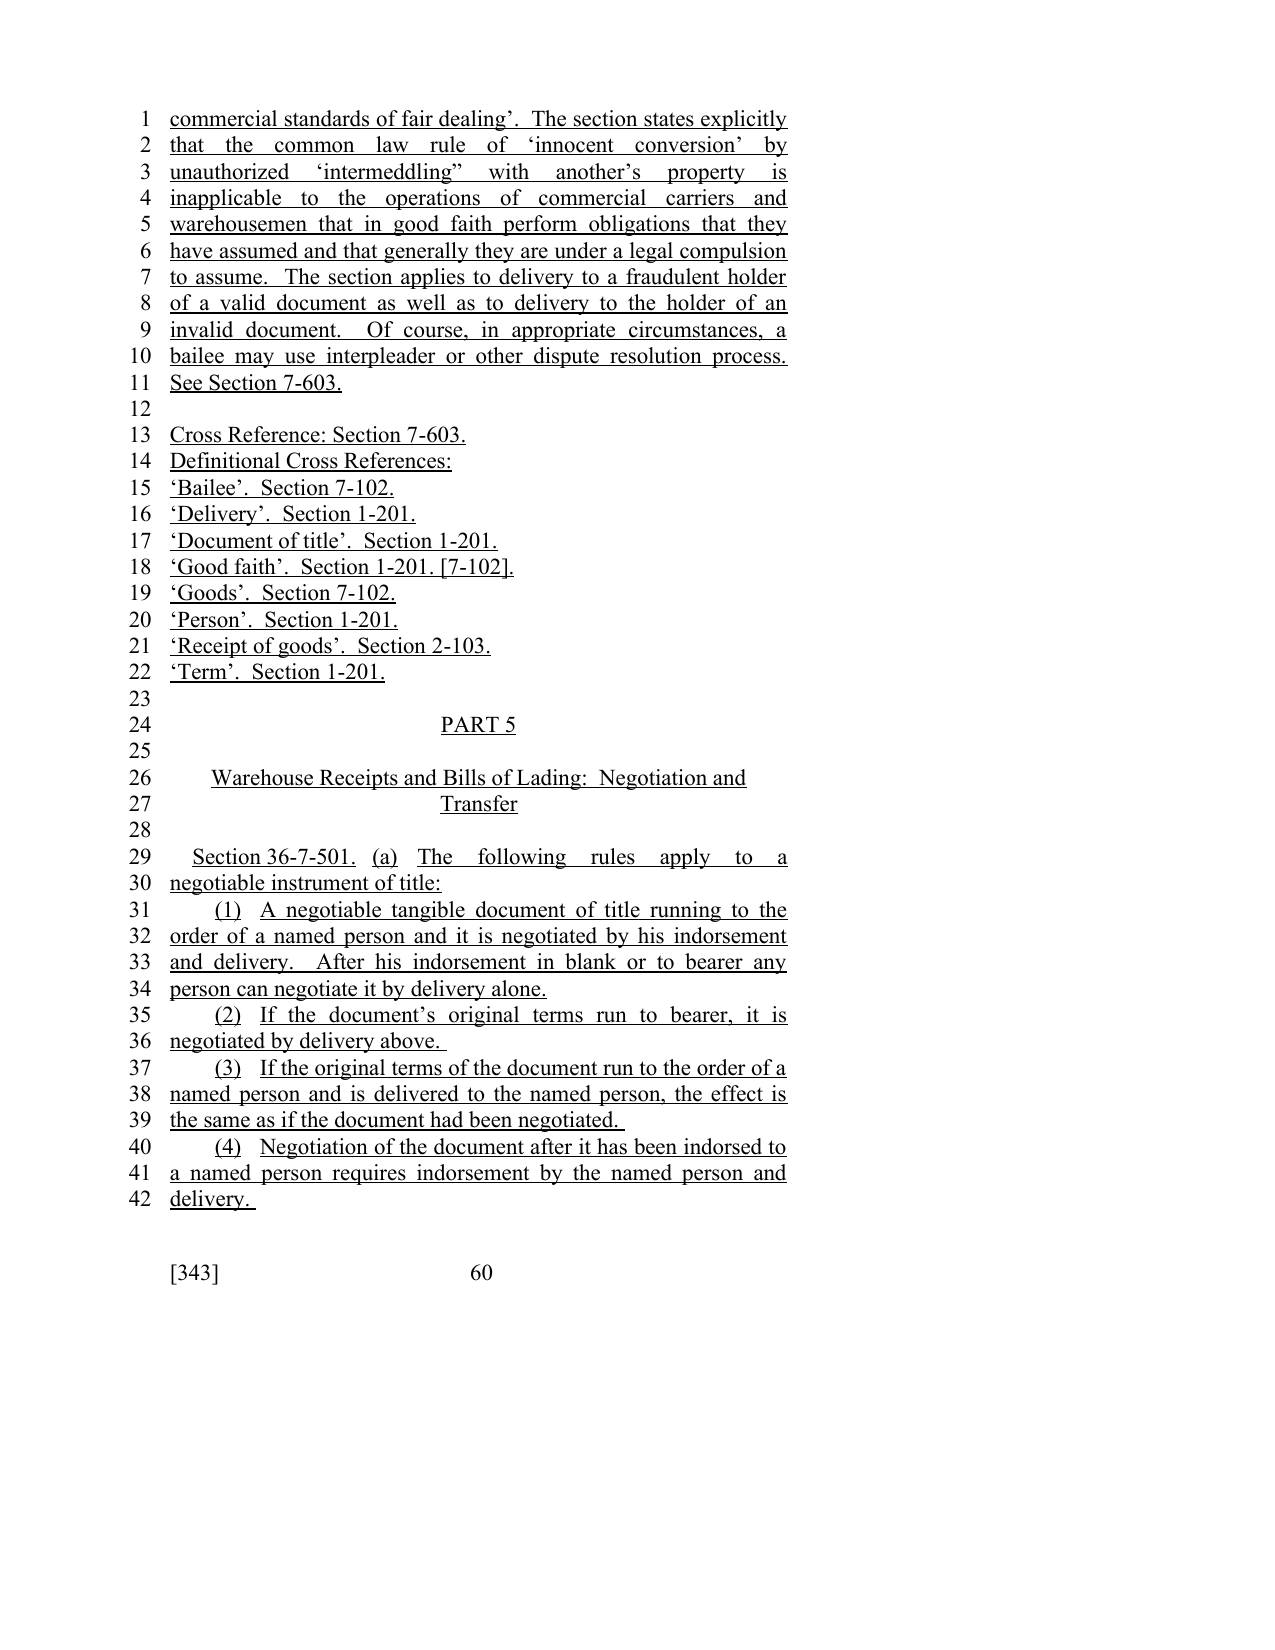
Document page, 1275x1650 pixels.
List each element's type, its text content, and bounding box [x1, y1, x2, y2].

text (1) A negotiable tangible document of title running to the order of a named person and it is negotiated by his indorsement and delivery. After his indorsement in blank or to bearer any person can negotiate it by delivery alone. [169, 972, 787, 1001]
text (4) Negotiation of the document after it has been indorsed to a named person requires indorsement by the named person and delivery. [169, 1133, 787, 1182]
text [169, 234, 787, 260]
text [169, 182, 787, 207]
text (1) A negotiable tangible document of title running to the order of a named person and it is negotiated by his indorsement and delivery. After his indorsement in blank or to bearer any person can negotiate it by delivery alone. [169, 946, 787, 971]
text ‘Delivery’. Section 1-201. [169, 500, 787, 527]
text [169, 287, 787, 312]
text Definitional Cross References: [169, 448, 787, 474]
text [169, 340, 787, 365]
text (3) If the original terms of the document run to the order of a named person and is delivered to the named person, the effect is the same as if the document had been negotiated. [169, 1104, 787, 1133]
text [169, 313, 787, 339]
text (4) Negotiation of the document after it has been indorsed to a named person requires indorsement by the named person and delivery. [169, 1183, 787, 1212]
text Section 36-7-501. (a) The following rules apply to a negotiable instrument of title: [169, 843, 787, 896]
text Cross Reference: Section 7-603. [169, 421, 787, 448]
text ‘Person’. Section 1-201. [169, 606, 787, 632]
text PART 5 [169, 711, 787, 737]
text (1) A negotiable tangible document of title running to the order of a named person and it is negotiated by his indorsement and delivery. After his indorsement in blank or to bearer any person can negotiate it by delivery alone. [169, 896, 787, 945]
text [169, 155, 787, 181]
text ‘Goods’. Section 7-102. [169, 579, 787, 606]
text Warehouse Receipts and Bills of Lading: Negotiation and Transfer [169, 764, 787, 817]
text ‘Document of title’. Section 1-201. [169, 527, 787, 553]
text ‘Good faith’. Section 1-201. [7-102]. [169, 553, 787, 579]
text ‘Receipt of goods’. Section 2-103. [169, 632, 787, 658]
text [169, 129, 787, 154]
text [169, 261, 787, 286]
text ‘Term’. Section 1-201. [169, 658, 787, 685]
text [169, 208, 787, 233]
text ‘Bailee’. Section 7-102. [169, 474, 787, 500]
text (3) If the original terms of the document run to the order of a named person and is delivered to the named person, the effect is the same as if the document had been negotiated. [169, 1054, 787, 1103]
text (2) If the document’s original terms run to bearer, it is negotiated by delivery above. [169, 1001, 787, 1054]
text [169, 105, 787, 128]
